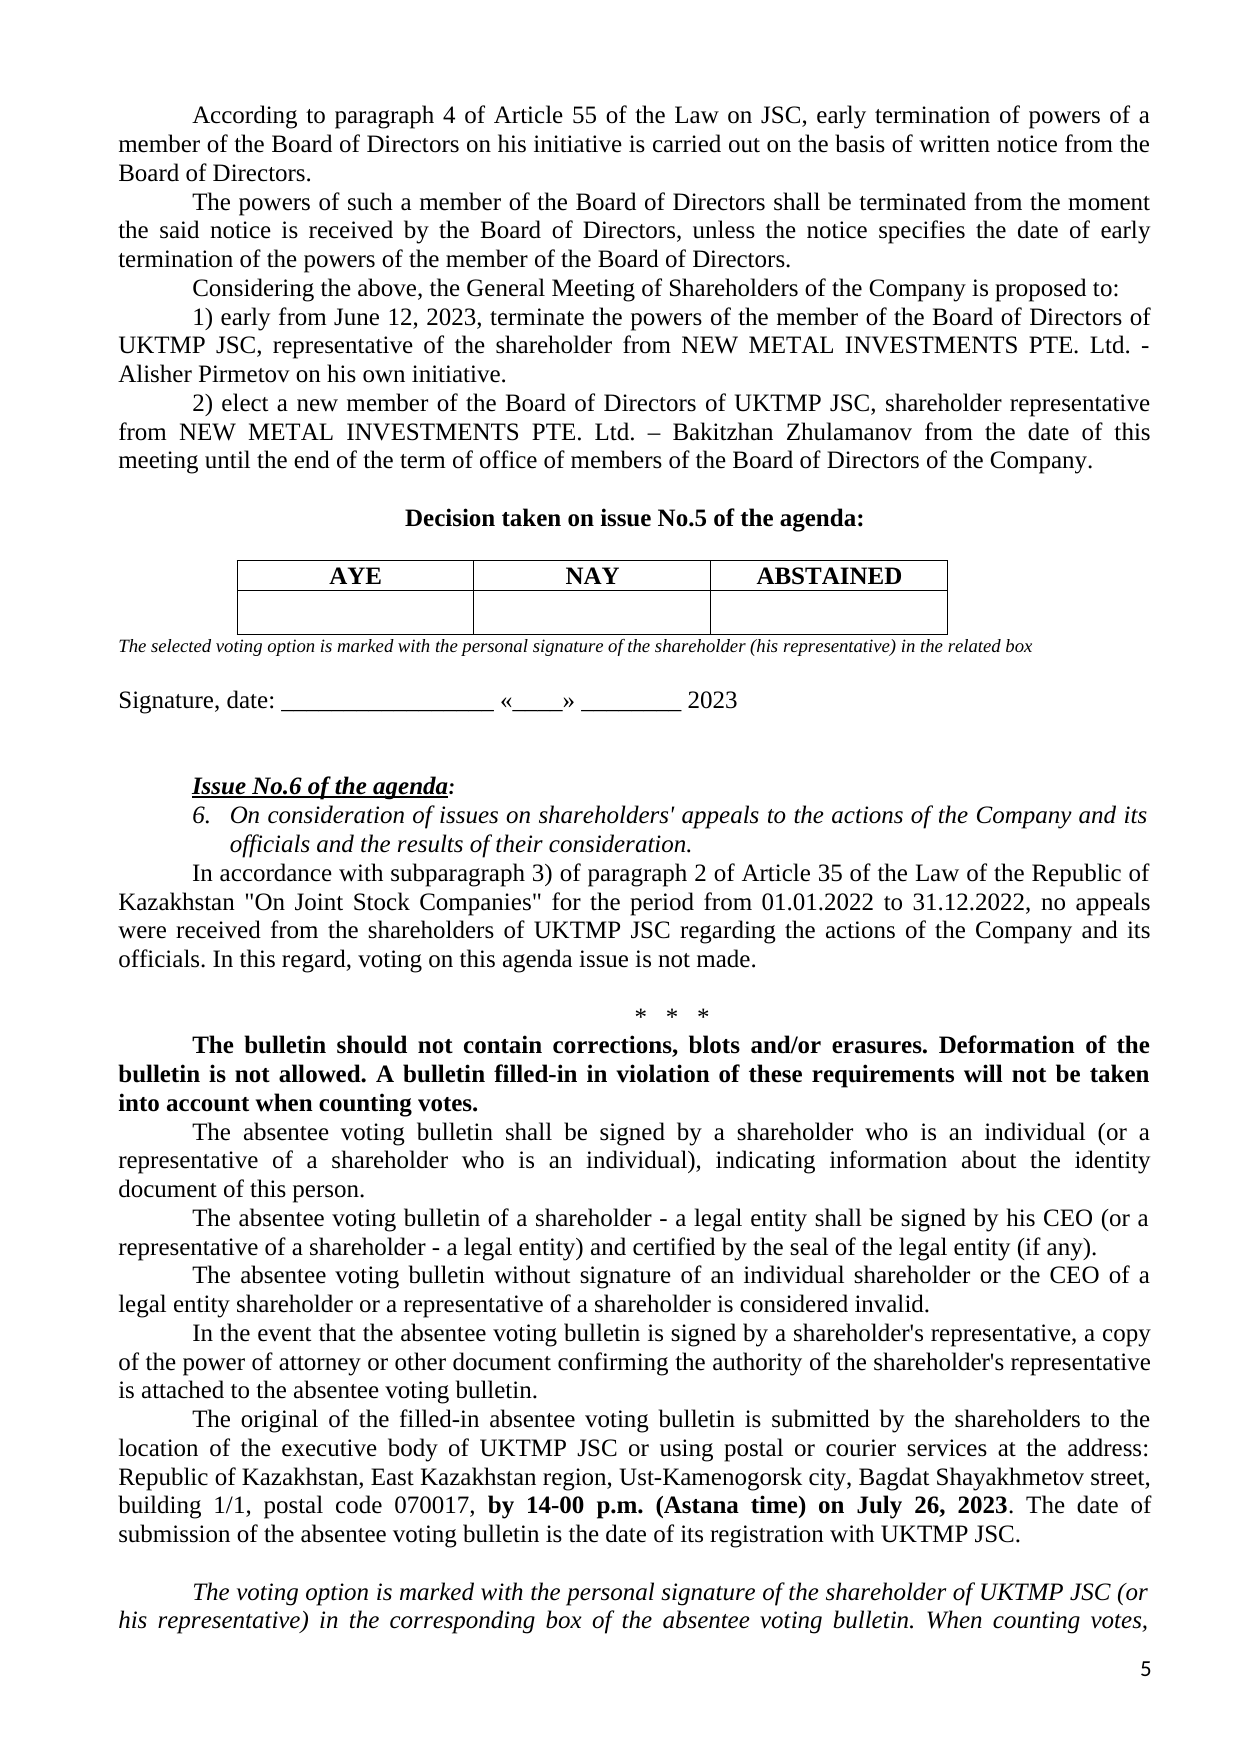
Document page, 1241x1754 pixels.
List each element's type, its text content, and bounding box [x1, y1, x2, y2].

text * * * [118, 1002, 1152, 1031]
text In the event that the absentee voting bulletin is signed by a shareholder's representative, a copy of the power of attorney or other document confirming the authority of the shareholder's representative is attached to the absentee voting bulletin. [118, 1318, 1152, 1404]
text 1) early from June 12, 2023, terminate the powers of the member of the Board of Directors of UKTMP JSC, representative of the shareholder from NEW METAL INVESTMENTS PTE. Ltd. - Alisher Pirmetov on his own initiative. [118, 302, 1152, 388]
text The original of the filled-in absentee voting bulletin is submitted by the shareholders to the location of the executive body of UKTMP JSC or using postal or courier services at the address: Republic of Kazakhstan, East Kazakhstan region, Ust-Kamenogorsk city, Bagdat Shayakhmetov street, building 1/1, postal code 070017, by 14-00 p.m. (Astana time) on July 26, 2023. The date of submission of the absentee voting bulletin is the date of its registration with UKTMP JSC. [118, 1404, 1152, 1548]
text Decision taken on issue No.5 of the agenda: [118, 503, 1152, 532]
text The absentee voting bulletin of a shareholder - a legal entity shall be signed by his CEO (or a representative of a shareholder - a legal entity) and certified by the seal of the legal entity (if any). [118, 1203, 1152, 1261]
text The absentee voting bulletin without signature of an individual shareholder or the CEO of a legal entity shareholder or a representative of a shareholder is considered invalid. [118, 1261, 1152, 1318]
text Signature, date: _________________ «____» ________ 2023 [118, 685, 1152, 714]
list On consideration of issues on shareholders' appeals to the actions of the Company and its officials and the results of their consideration. [192, 801, 1152, 858]
table_header [107, 532, 1078, 635]
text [118, 1577, 1152, 1634]
text According to paragraph 4 of Article 55 of the Law on JSC, early termination of powers of a member of the Board of Directors on his initiative is carried out on the basis of written notice from the Board of Directors. [118, 100, 1152, 187]
text The selected voting option is marked with the personal signature of the shareholder (his representative) in the related box [118, 635, 1152, 656]
text Issue No.6 of the agenda: [118, 771, 1152, 801]
text The powers of such a member of the Board of Directors shall be terminated from the moment the said notice is received by the Board of Directors, unless the notice specifies the date of early termination of the powers of the member of the Board of Directors. [118, 187, 1152, 273]
text The absentee voting bulletin shall be signed by a shareholder who is an individual (or a representative of a shareholder who is an individual), indicating information about the identity document of this person. [118, 1117, 1152, 1203]
text 2) elect a new member of the Board of Directors of UKTMP JSC, shareholder representative from NEW METAL INVESTMENTS PTE. Ltd. – Bakitzhan Zhulamanov from the date of this meeting until the end of the term of office of members of the Board of Directors of the Company. [118, 388, 1152, 474]
text In accordance with subparagraph 3) of paragraph 2 of Article 35 of the Law of the Republic of Kazakhstan "On Joint Stock Companies" for the period from 01.01.2022 to 31.12.2022, no appeals were received from the shareholders of UKTMP JSC regarding the actions of the Company and its officials. In this regard, voting on this agenda issue is not made. [118, 858, 1152, 973]
text Considering the above, the General Meeting of Shareholders of the Company is proposed to: [118, 273, 1152, 302]
text The bulletin should not contain corrections, blots and/or erasures. Deformation of the bulletin is not allowed. A bulletin filled-in in violation of these requirements will not be taken into account when counting votes. [118, 1031, 1152, 1117]
